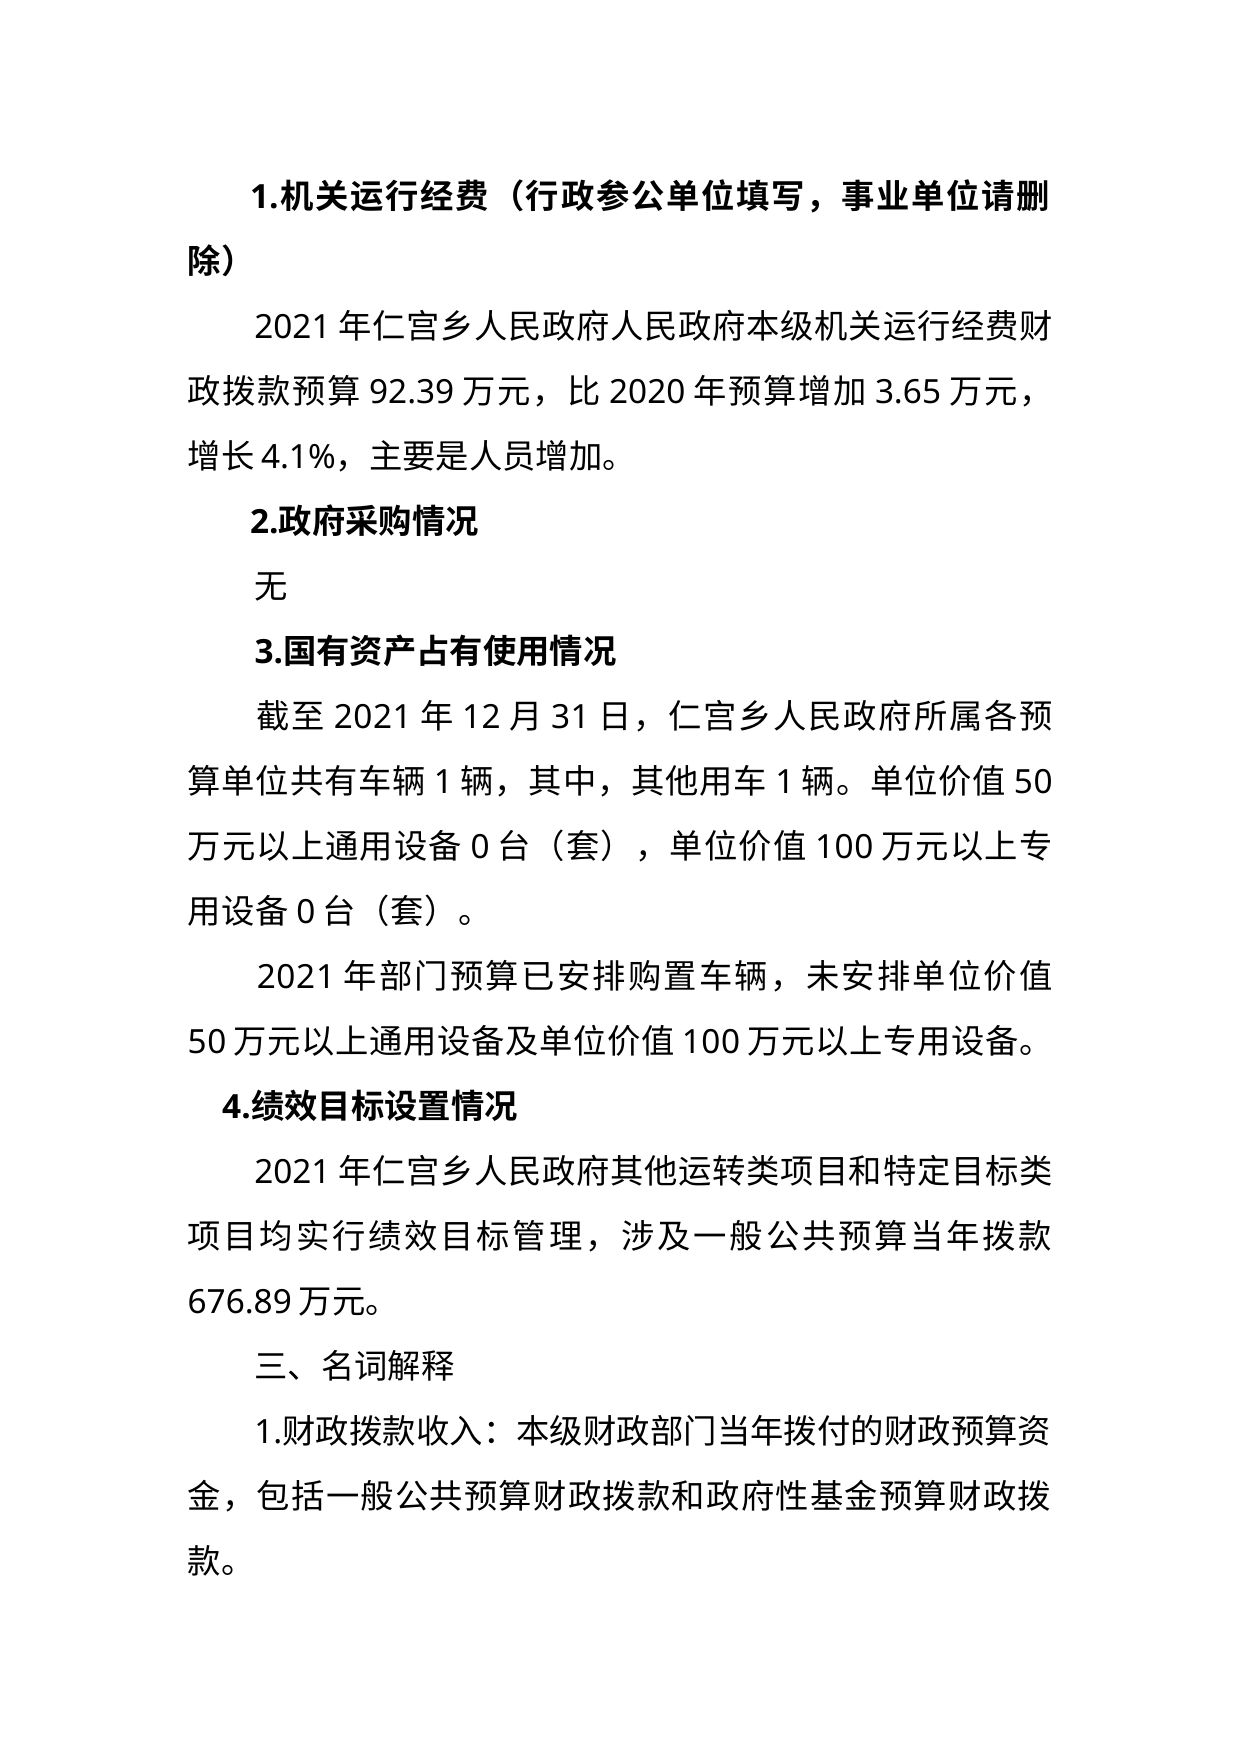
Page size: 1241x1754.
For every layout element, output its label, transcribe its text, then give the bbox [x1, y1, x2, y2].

text 4.绩效目标设置情况 [187, 1072, 1053, 1137]
text 2021年仁宫乡人民政府人民政府本级机关运行经费财政拨款预算92.39万元，比2020年预算增加3.65万元，增长4.1%，主要是人员增加。 [187, 292, 1053, 487]
text 1.机关运行经费（行政参公单位填写，事业单位请删除） [187, 162, 1053, 292]
text 三、名词解释 [187, 1332, 1053, 1397]
text 无 [187, 552, 1053, 617]
text 2021年仁宫乡人民政府其他运转类项目和特定目标类项目均实行绩效目标管理，涉及一般公共预算当年拨款676.89万元。 [187, 1137, 1053, 1332]
text 截至2021年12月31日，仁宫乡人民政府所属各预算单位共有车辆1辆，其中，其他用车1辆。单位价值50万元以上通用设备0台（套），单位价值100万元以上专用设备0台（套）。 [187, 682, 1053, 942]
text 2021年部门预算已安排购置车辆，未安排单位价值50万元以上通用设备及单位价值100万元以上专用设备。 [187, 942, 1053, 1072]
text 1.财政拨款收入：本级财政部门当年拨付的财政预算资金，包括一般公共预算财政拨款和政府性基金预算财政拨款。 [187, 1397, 1053, 1592]
list 政府采购情况 [187, 487, 1053, 552]
text 3.国有资产占有使用情况 [187, 617, 1053, 682]
